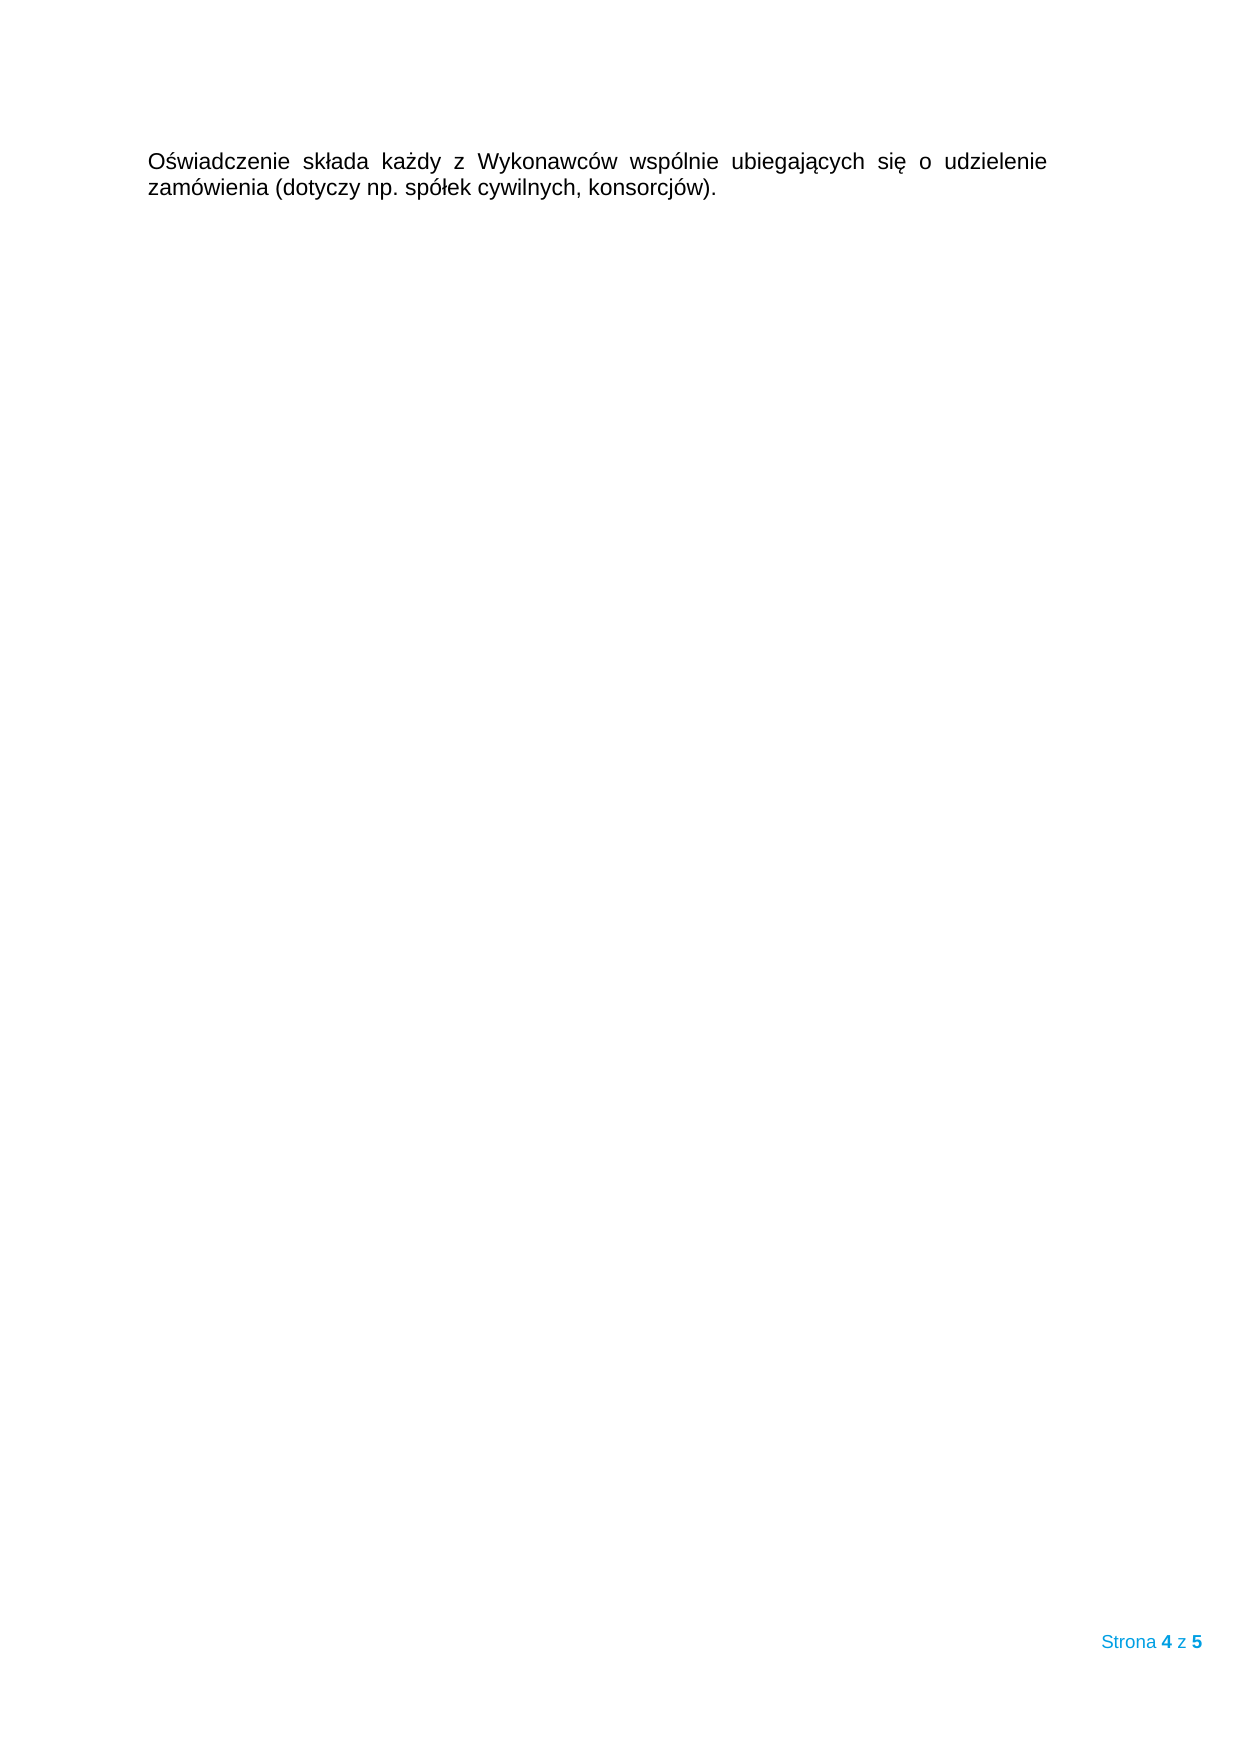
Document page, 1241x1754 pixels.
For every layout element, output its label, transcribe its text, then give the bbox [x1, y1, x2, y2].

text Oświadczenie składa każdy z Wykonawców wspólnie ubiegających się o udzielenie zamówienia (dotyczy np. spółek cywilnych, konsorcjów). [148, 148, 1048, 200]
